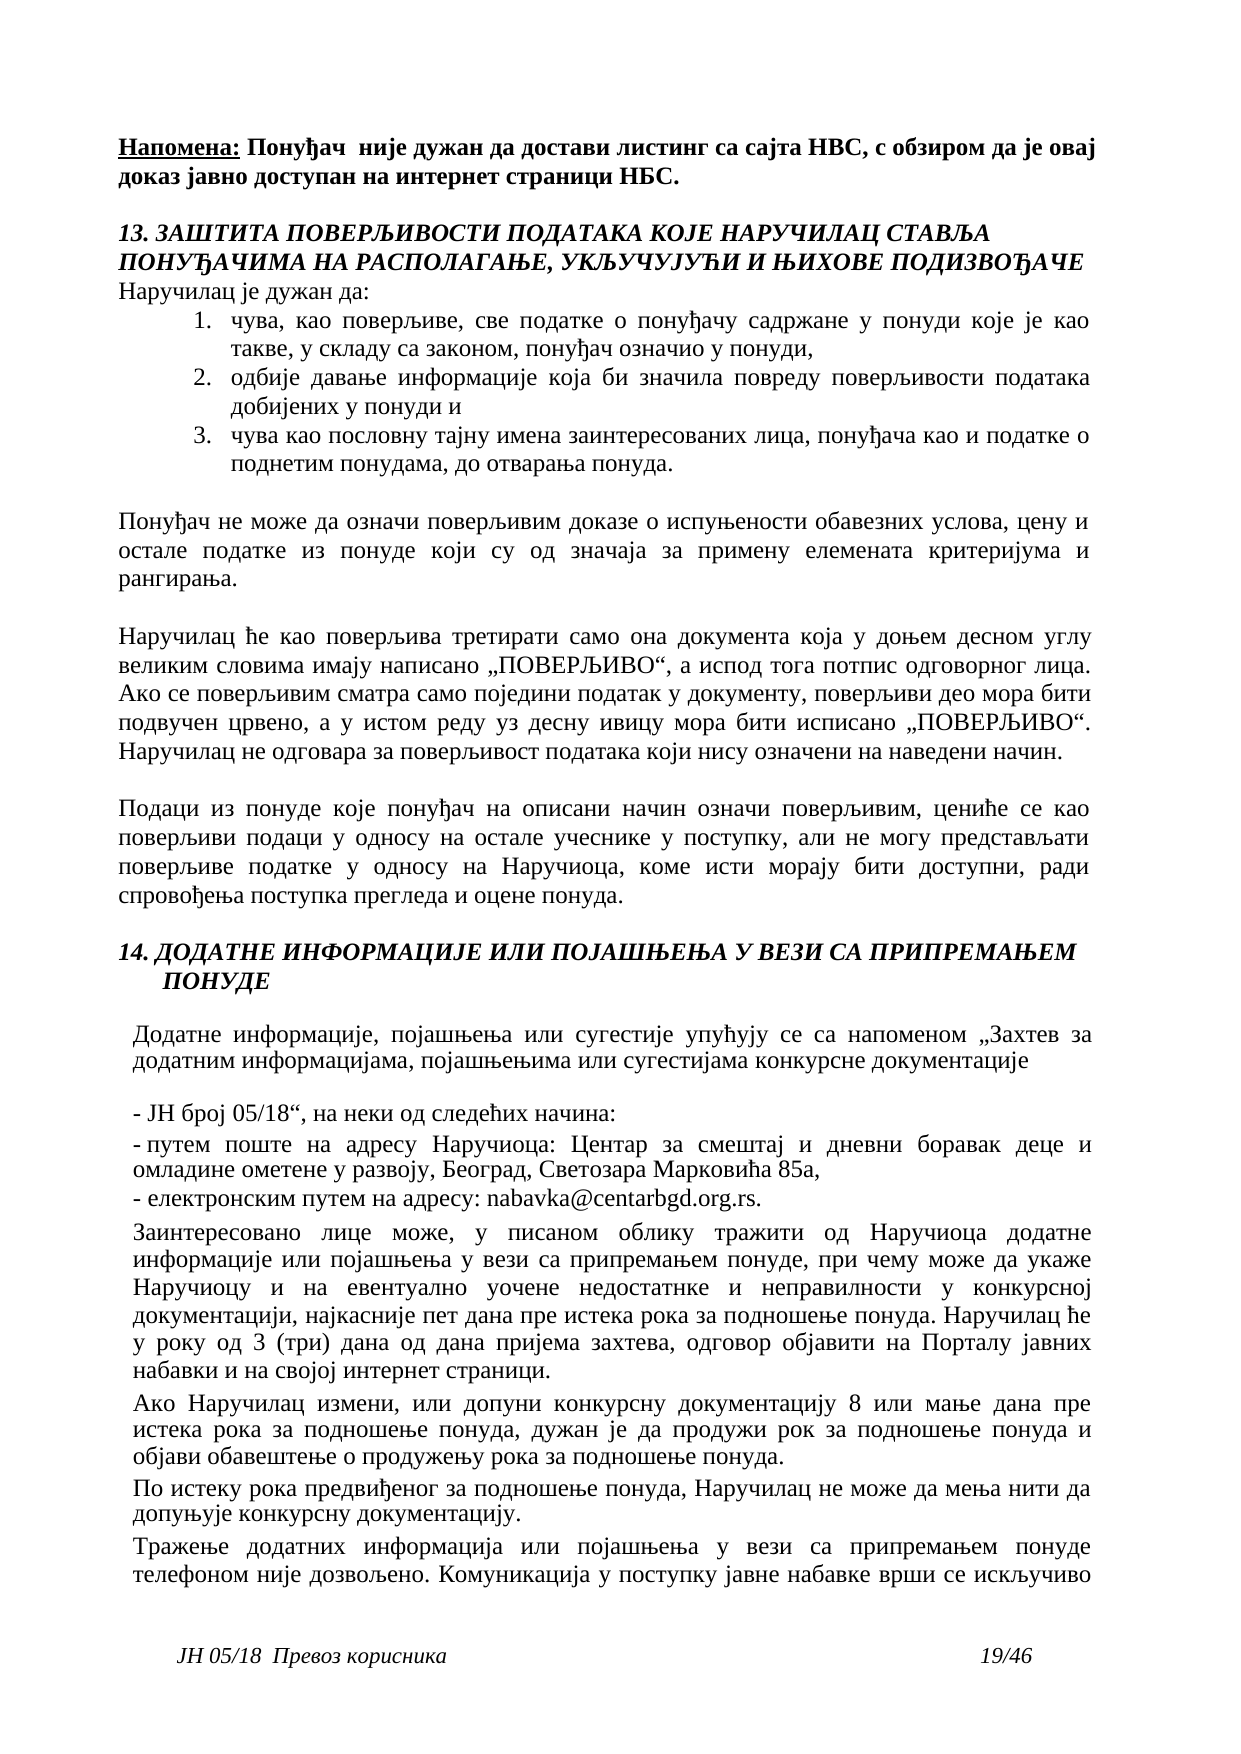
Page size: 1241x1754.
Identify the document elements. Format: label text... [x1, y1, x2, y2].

list чува као пословну тајну имена заинтересованих лица, понуђача као и податке о поднетим понудама, до отварања понуда. [193, 420, 1091, 477]
text Напомена: Понуђач није дужан да достави листинг са сајта НВС, с обзиром да је овај доказ јавно доступан на интернет страници НБС. [118, 132, 1098, 190]
text Наручилац је дужан да: [118, 276, 1093, 305]
text Ако Наручилац измени, или допуни конкурсну документацију 8 или мање дана пре истека рока за подношење понуда, дужан је да продужи рок за подношење понуда и објави обавештење о продужењу рока за подношење понуда. [133, 1390, 1093, 1469]
text Понуђач не може да означи поверљивим доказе о испуњености обавезних услова, цену и остале податке из понуде који су од значаја за примену елемената критеријума и рангирања. [118, 506, 1091, 592]
text 14. ДОДАТНЕ ИНФОРМАЦИЈЕ ИЛИ ПОЈАШЊЕЊА У ВЕЗИ СА ПРИПРЕМАЊЕМ ПОНУДЕ [118, 937, 1093, 995]
text 13. ЗАШТИТА ПОВЕРЉИВОСТИ ПОДАТАКА КОЈЕ НАРУЧИЛАЦ СТАВЉА ПОНУЂАЧИМА НА РАСПОЛАГАЊЕ, УКЉУЧУЈУЋИ И ЊИХОВЕ ПОДИЗВОЂАЧЕ [118, 218, 1093, 276]
text По истеку рока предвиђеног за подношење понуда, Наручилац не може да мења нити да допуњује конкурсну документацију. [133, 1476, 1093, 1527]
list електронским путем на адресу: nabavka@centarbgd.org.rs. [133, 1183, 1093, 1212]
list одбије давање информације која би значила повреду поверљивости података добијених у понуди и [193, 362, 1091, 420]
text Наручилац ће као поверљива третирати само она документа која у доњем десном углу великим словима имају написано „ПОВЕРЉИВО“, а испод тога потпис одговорног лица. Ако се поверљивим сматра само поједини податак у документу, поверљиви део мора бити подвучен црвено, а у истом реду уз десну ивицу мора бити исписано „ПОВЕРЉИВО“. Наручилац не одговара за поверљивост података који нису означени на наведени начин. [118, 621, 1093, 765]
text - ЈН број 05/18“, на неки од следећих начина: [133, 1100, 1093, 1127]
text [133, 1533, 1093, 1588]
list чува, као поверљиве, све податке о понуђачу садржане у понуди које је као такве, у складу са законом, понуђач означио у понуди, [193, 305, 1091, 362]
text Заинтересовано лице може, у писаном облику тражити од Наручиоца додатне информације или појашњења у вези са припремањем понуде, при чему може да укаже Наручиоцу и на евентуално уочене недостатнке и неправилности у конкурсној документацији, најкасније пет дана пре истека рока за подношење понуда. Наручилац ће у року од 3 (три) дана од дана пријема захтева, одговор објавити на Порталу јавних набавки и на својој интернет страници. [133, 1218, 1093, 1384]
list путем поште на адресу Наручиоца: Центар за смештај и дневни боравак деце и омладине ометене у развоју, Београд, Светозара Марковића 85а, [133, 1133, 1093, 1183]
text Додатне информације, појашњења или сугестије упућују се са напоменом „Захтев за додатним информацијама, појашњењима или сугестијама конкурсне документације [133, 1021, 1093, 1074]
text Подаци из понуде које понуђач на описани начин означи поверљивим, цениће се као поверљиви подаци у односу на остале учеснике у поступку, али не могу представљати поверљиве податке у односу на Наручиоца, коме исти морају бити доступни, ради спровођења поступка прегледа и оцене понуда. [118, 793, 1091, 908]
